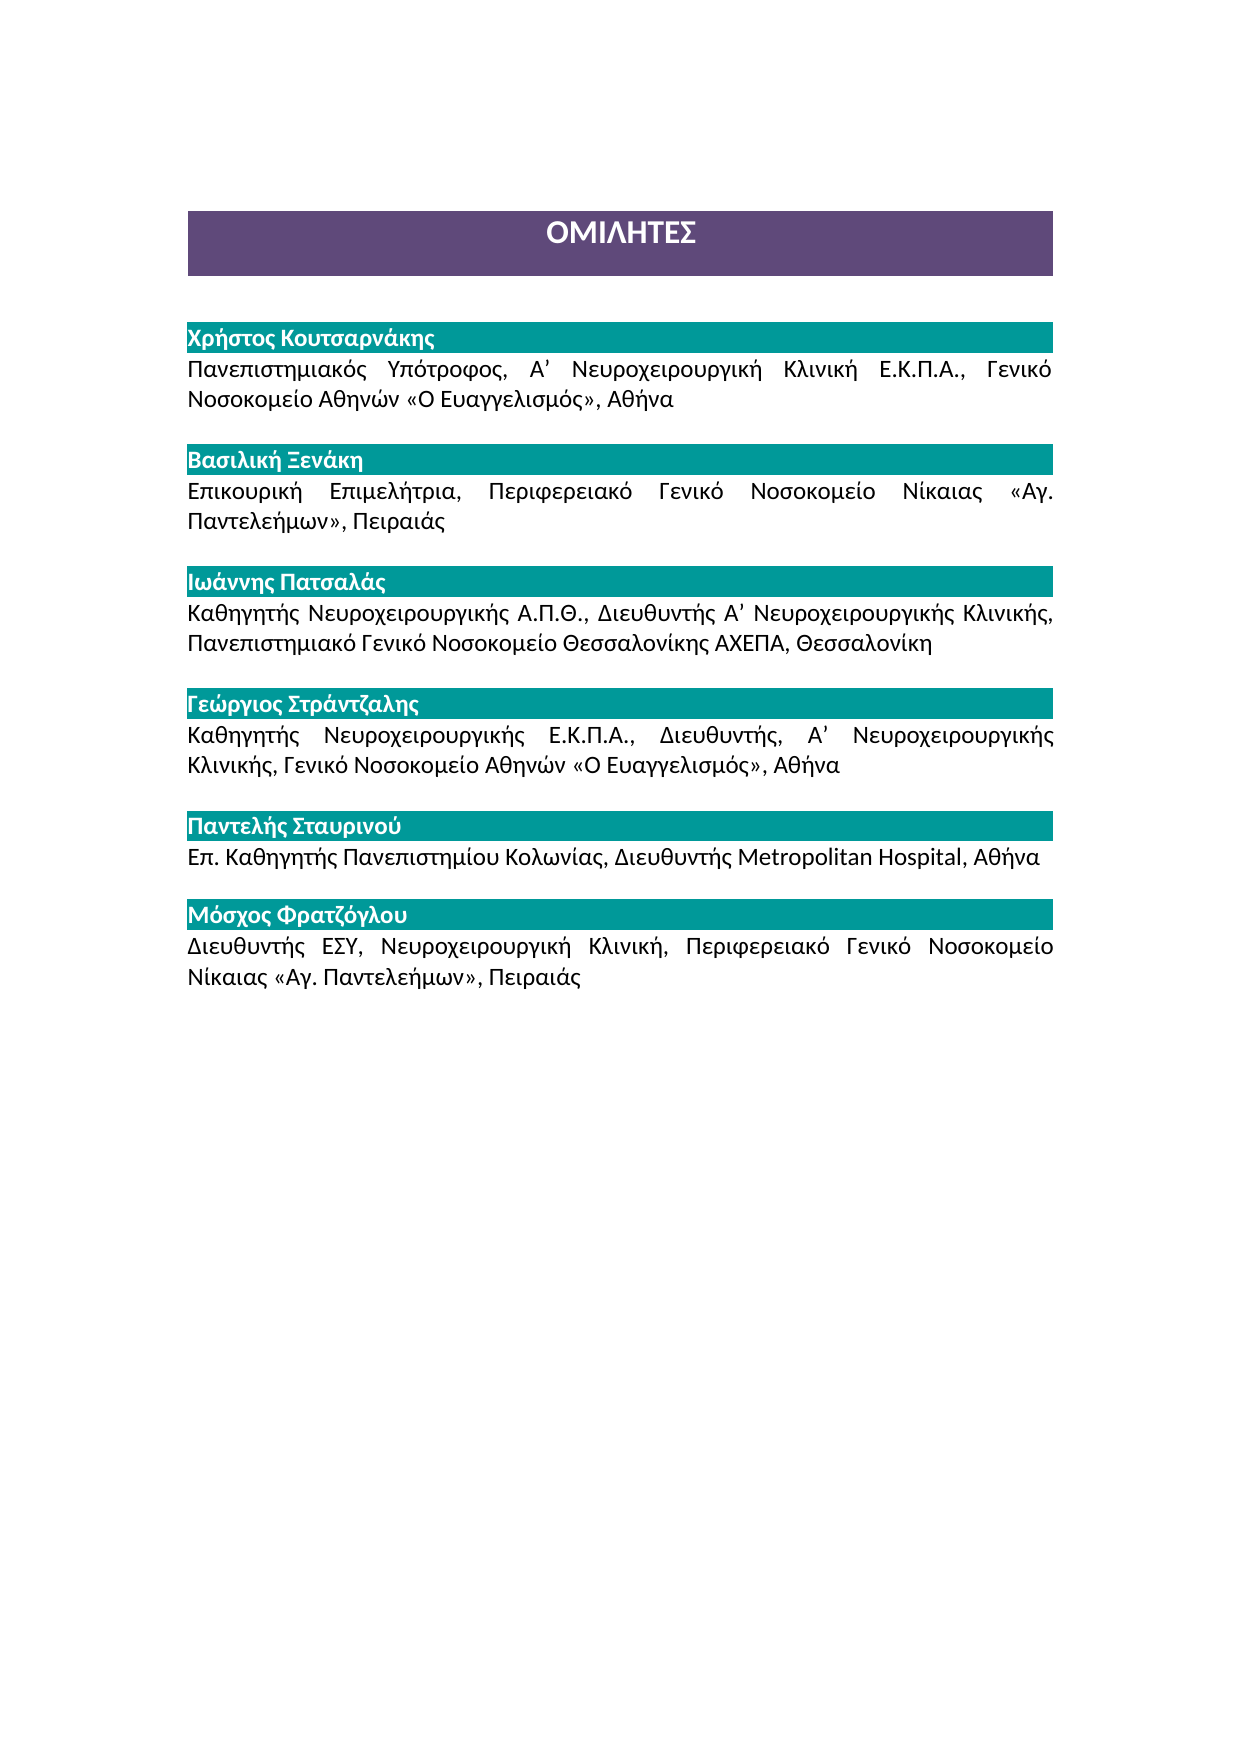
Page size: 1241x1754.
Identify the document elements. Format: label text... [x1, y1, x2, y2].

text Πανεπιστημιακός Υπότροφος, Α’ Νευροχειρουργική Κλινική Ε.Κ.Π.Α., Γενικό Νοσοκομείο Αθηνών «Ο Ευαγγελισμός», Αθήνα [187, 353, 1053, 414]
text Επικουρική Επιμελήτρια, Περιφερειακό Γενικό Νοσοκομείο Νίκαιας «Αγ. Παντελεήμων», Πειραιάς [187, 475, 1055, 536]
table_header ΟΜΙΛΗΤΕΣ [188, 211, 1053, 276]
text Παντελής Σταυρινού [187, 811, 1053, 841]
text Βασιλική Ξενάκη [187, 444, 1053, 475]
text Καθηγητής Νευροχειρουργικής Ε.Κ.Π.Α., Διευθυντής, Α’ Νευροχειρουργικής Κλινικής, Γενικό Νοσοκομείο Αθηνών «Ο Ευαγγελισμός», Αθήνα [187, 719, 1055, 780]
text Χρήστος Κουτσαρνάκης [187, 322, 1053, 353]
text Διευθυντής ΕΣΥ, Νευροχειρουργική Κλινική, Περιφερειακό Γενικό Νοσοκομείο Νίκαιας «Αγ. Παντελεήμων», Πειραιάς [187, 930, 1055, 991]
text Ιωάννης Πατσαλάς [187, 566, 1053, 597]
text Καθηγητής Νευροχειρουργικής Α.Π.Θ., Διευθυντής Α’ Νευροχειρουργικής Κλινικής, Πανεπιστημιακό Γενικό Νοσοκομείο Θεσσαλονίκης ΑΧΕΠΑ, Θεσσαλονίκη [187, 597, 1055, 658]
text Επ. Καθηγητής Πανεπιστημίου Κολωνίας, Διευθυντής Metropolitan Hospital, Αθήνα [187, 841, 1055, 872]
text Γεώργιος Στράντζαλης [187, 688, 1053, 719]
text Μόσχος Φρατζόγλου [187, 899, 1053, 930]
